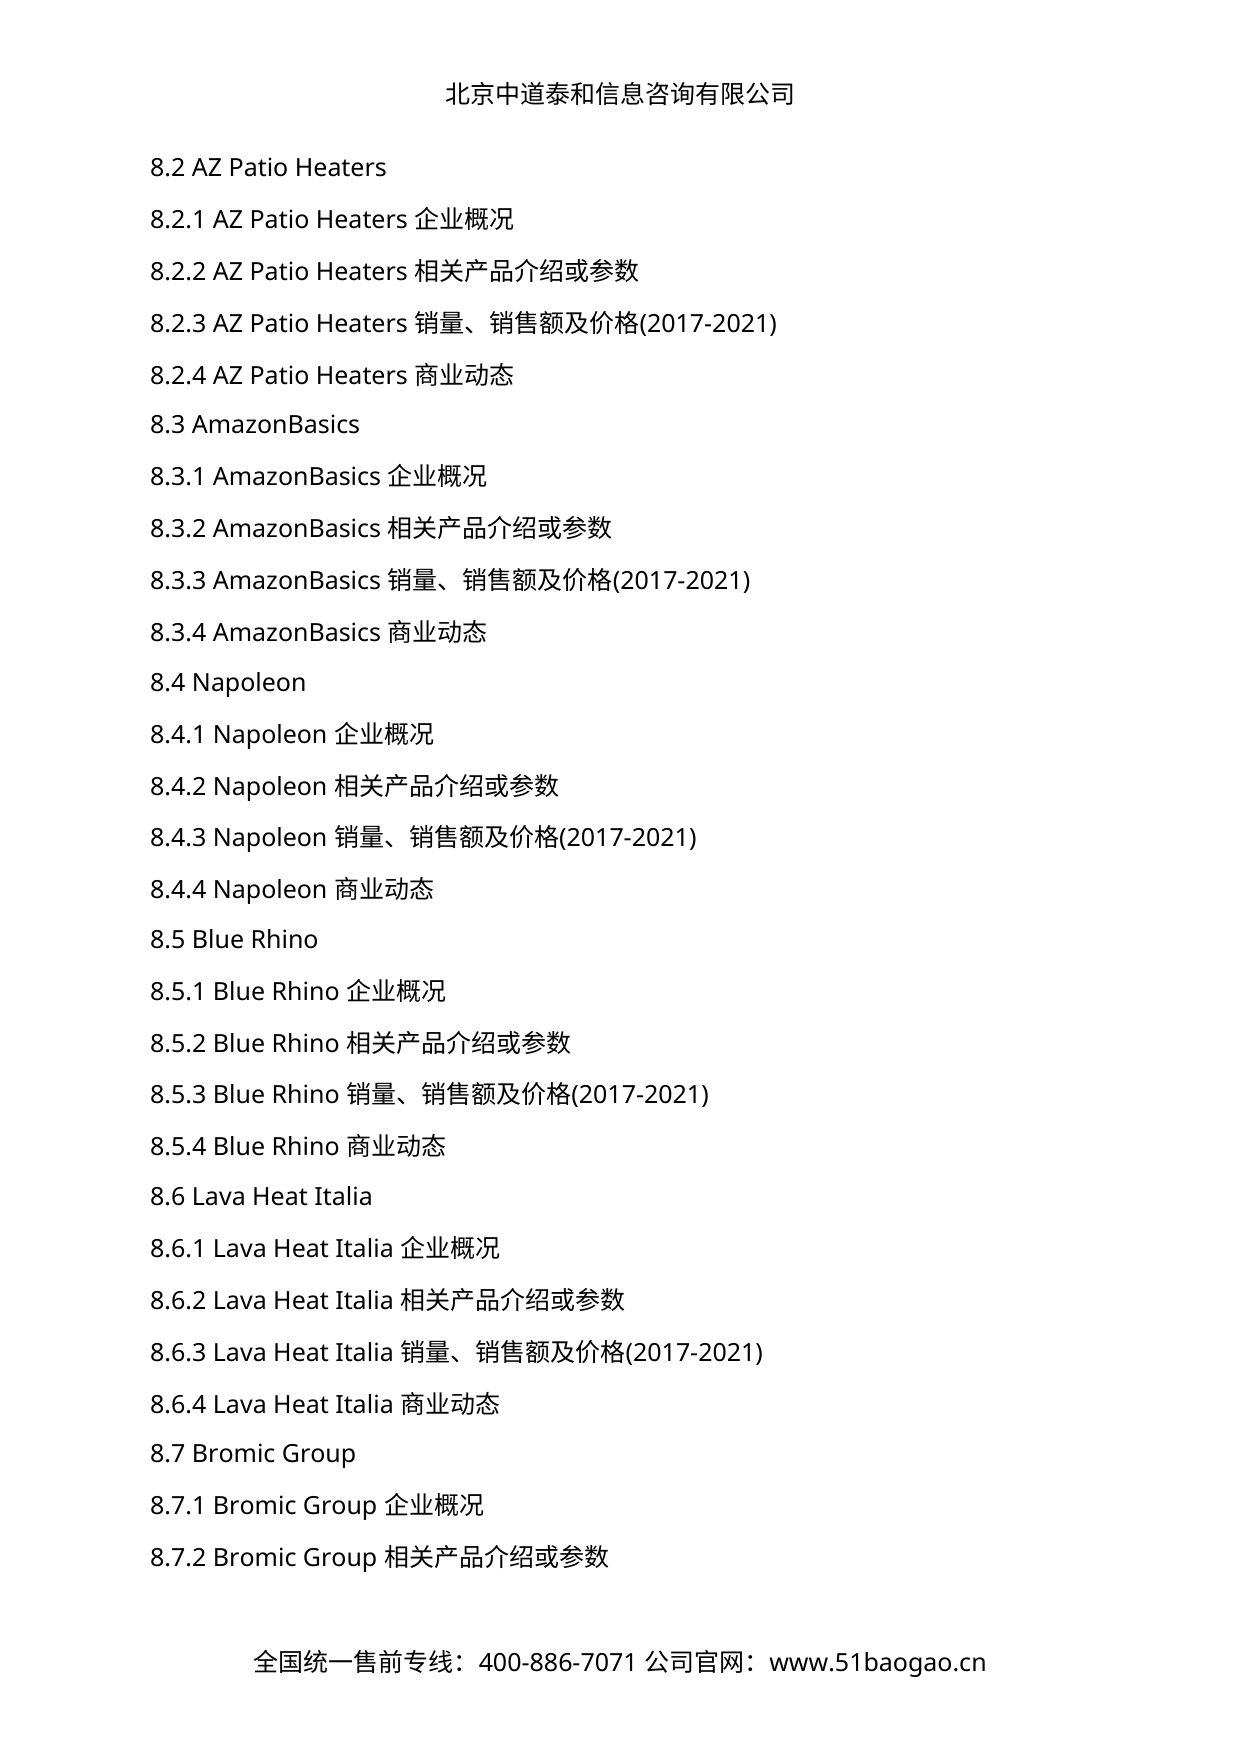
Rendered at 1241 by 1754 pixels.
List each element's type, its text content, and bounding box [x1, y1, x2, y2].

text 8.6.2 Lava Heat Italia 相关产品介绍或参数 [150, 1280, 1090, 1317]
text 8.3.4 AmazonBasics 商业动态 [150, 612, 1090, 649]
text 8.6.4 Lava Heat Italia 商业动态 [150, 1384, 1090, 1420]
text 8.2.3 AZ Patio Heaters 销量、销售额及价格(2017-2021) [150, 303, 1090, 340]
text 8.7 Bromic Group [150, 1436, 1090, 1470]
text 8.4.2 Napoleon 相关产品介绍或参数 [150, 766, 1090, 802]
text 8.4.3 Napoleon 销量、销售额及价格(2017-2021) [150, 818, 1090, 854]
text 8.7.1 Bromic Group 企业概况 [150, 1486, 1090, 1522]
text 8.4.4 Napoleon 商业动态 [150, 870, 1090, 906]
text 8.5.4 Blue Rhino 商业动态 [150, 1127, 1090, 1163]
text 8.4.1 Napoleon 企业概况 [150, 714, 1090, 750]
text 8.5 Blue Rhino [150, 922, 1090, 956]
text 8.6 Lava Heat Italia [150, 1179, 1090, 1213]
text 8.3.3 AmazonBasics 销量、销售额及价格(2017-2021) [150, 561, 1090, 597]
text 8.3.1 AmazonBasics 企业概况 [150, 457, 1090, 493]
text 8.7.2 Bromic Group 相关产品介绍或参数 [150, 1537, 1090, 1574]
text 8.3.2 AmazonBasics 相关产品介绍或参数 [150, 509, 1090, 545]
text 8.5.2 Blue Rhino 相关产品介绍或参数 [150, 1023, 1090, 1059]
text 8.4 Napoleon [150, 664, 1090, 698]
text 8.3 AmazonBasics [150, 407, 1090, 441]
text 8.5.1 Blue Rhino 企业概况 [150, 971, 1090, 1007]
text 8.5.3 Blue Rhino 销量、销售额及价格(2017-2021) [150, 1075, 1090, 1111]
text 8.2.1 AZ Patio Heaters 企业概况 [150, 200, 1090, 236]
text 8.2.2 AZ Patio Heaters 相关产品介绍或参数 [150, 252, 1090, 288]
text 8.2 AZ Patio Heaters [150, 150, 1090, 184]
text 8.6.3 Lava Heat Italia 销量、销售额及价格(2017-2021) [150, 1332, 1090, 1368]
text 8.2.4 AZ Patio Heaters 商业动态 [150, 355, 1090, 392]
text 8.6.1 Lava Heat Italia 企业概况 [150, 1228, 1090, 1265]
